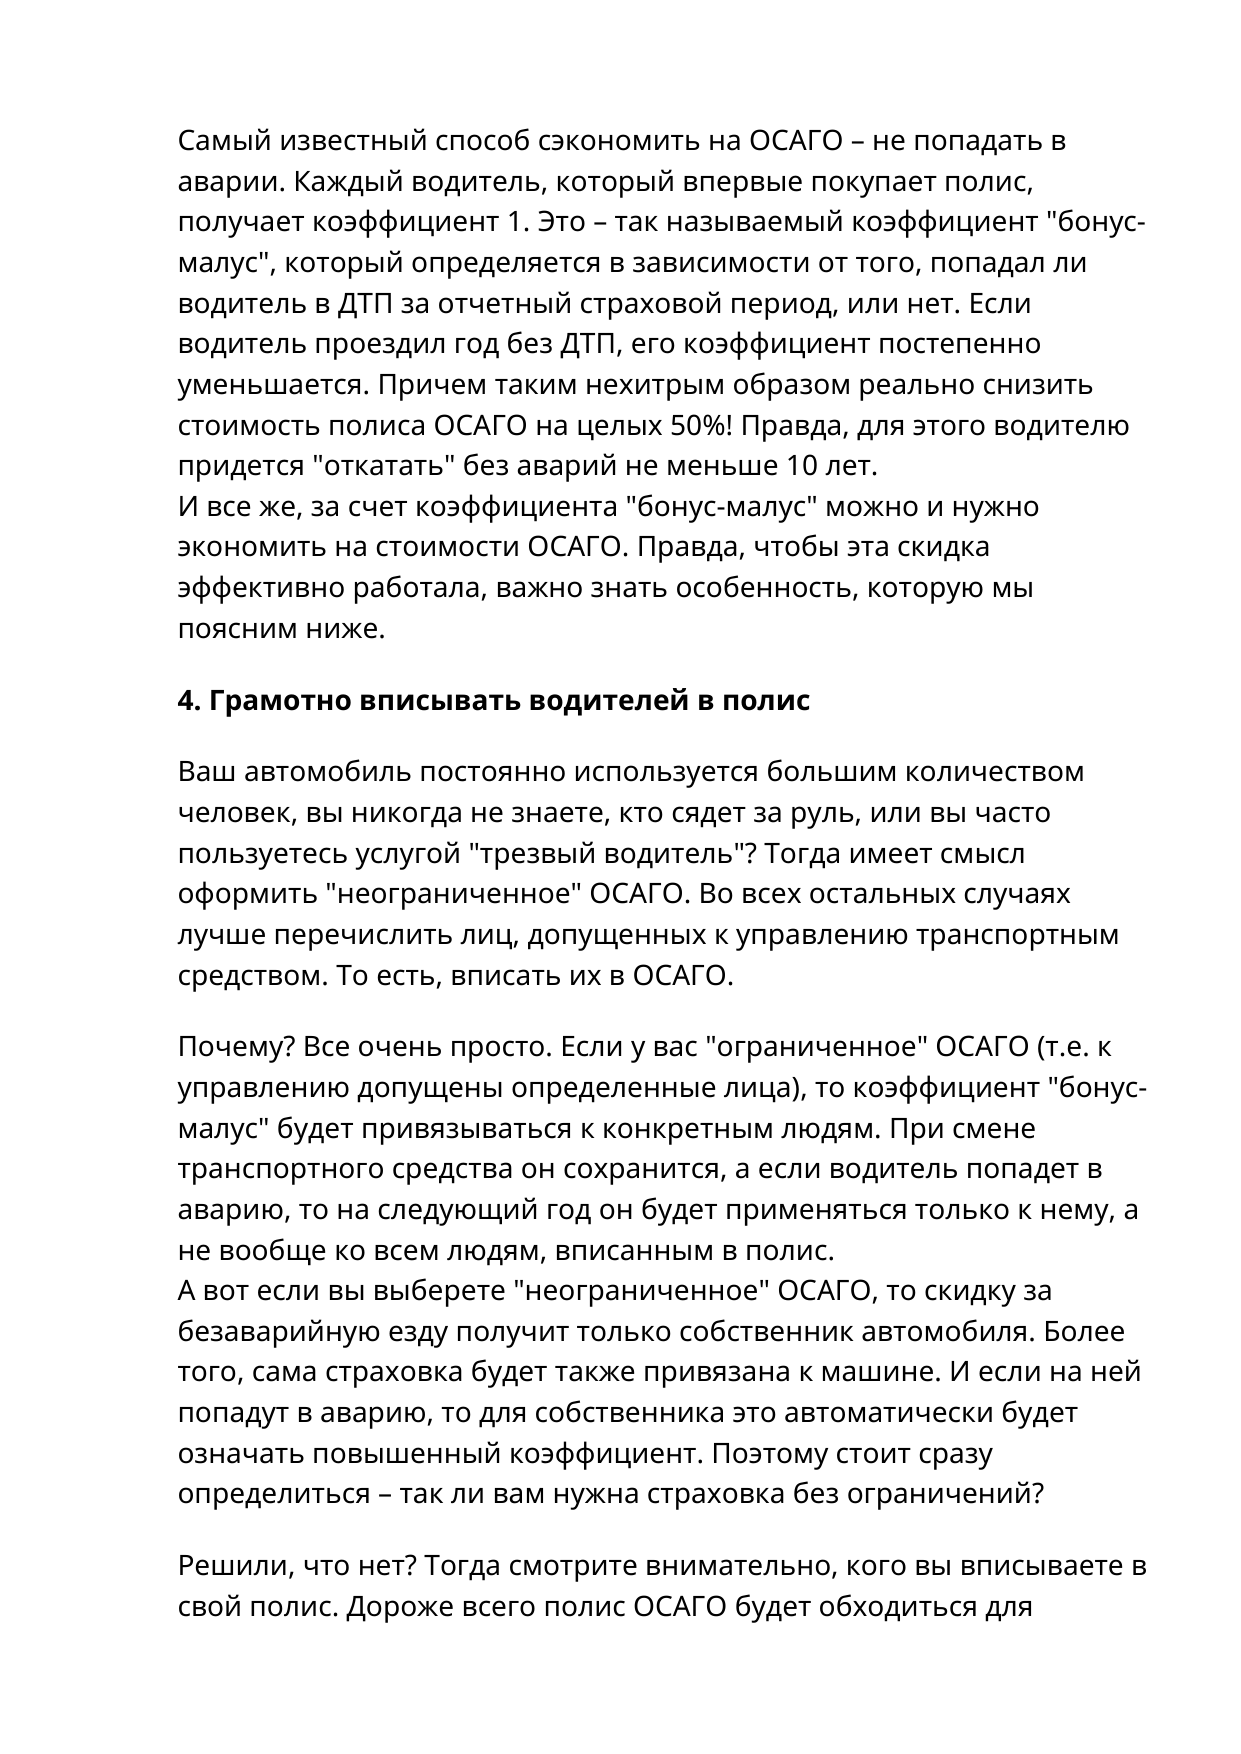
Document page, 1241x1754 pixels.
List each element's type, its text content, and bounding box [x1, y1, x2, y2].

text И все же, за счет коэффициента "бонус-малус" можно и нужно экономить на стоимости ОСАГО. Правда, чтобы эта скидка эффективно работала, важно знать особенность, которую мы поясним ниже. [177, 484, 1152, 646]
text Самый известный способ сэкономить на ОСАГО – не попадать в аварии. Каждый водитель, который впервые покупает полис, получает коэффициент 1. Это – так называемый коэффициент "бонус-малус", который определяется в зависимости от того, попадал ли водитель в ДТП за отчетный страховой период, или нет. Если водитель проездил год без ДТП, его коэффициент постепенно уменьшается. Причем таким нехитрым образом реально снизить стоимость полиса ОСАГО на целых 50%! Правда, для этого водителю придется "откатать" без аварий не меньше 10 лет. [177, 118, 1152, 484]
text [177, 1543, 1152, 1624]
text Ваш автомобиль постоянно используется большим количеством человек, вы никогда не знаете, кто сядет за руль, или вы часто пользуетесь услугой "трезвый водитель"? Тогда имеет смысл оформить "неограниченное" ОСАГО. Во всех остальных случаях лучше перечислить лиц, допущенных к управлению транспортным средством. То есть, вписать их в ОСАГО. [177, 749, 1152, 993]
text 4. Грамотно вписывать водителей в полис [177, 677, 1152, 718]
text Почему? Все очень просто. Если у вас "ограниченное" ОСАГО (т.е. к управлению допущены определенные лица), то коэффициент "бонус-малус" будет привязываться к конкретным людям. При смене транспортного средства он сохранится, а если водитель попадет в аварию, то на следующий год он будет применяться только к нему, а не вообще ко всем людям, вписанным в полис. [177, 1024, 1152, 1268]
text А вот если вы выберете "неограниченное" ОСАГО, то скидку за безаварийную езду получит только собственник автомобиля. Более того, сама страховка будет также привязана к машине. И если на ней попадут в аварию, то для собственника это автоматически будет означать повышенный коэффициент. Поэтому стоит сразу определиться – так ли вам нужна страховка без ограничений? [177, 1268, 1152, 1512]
